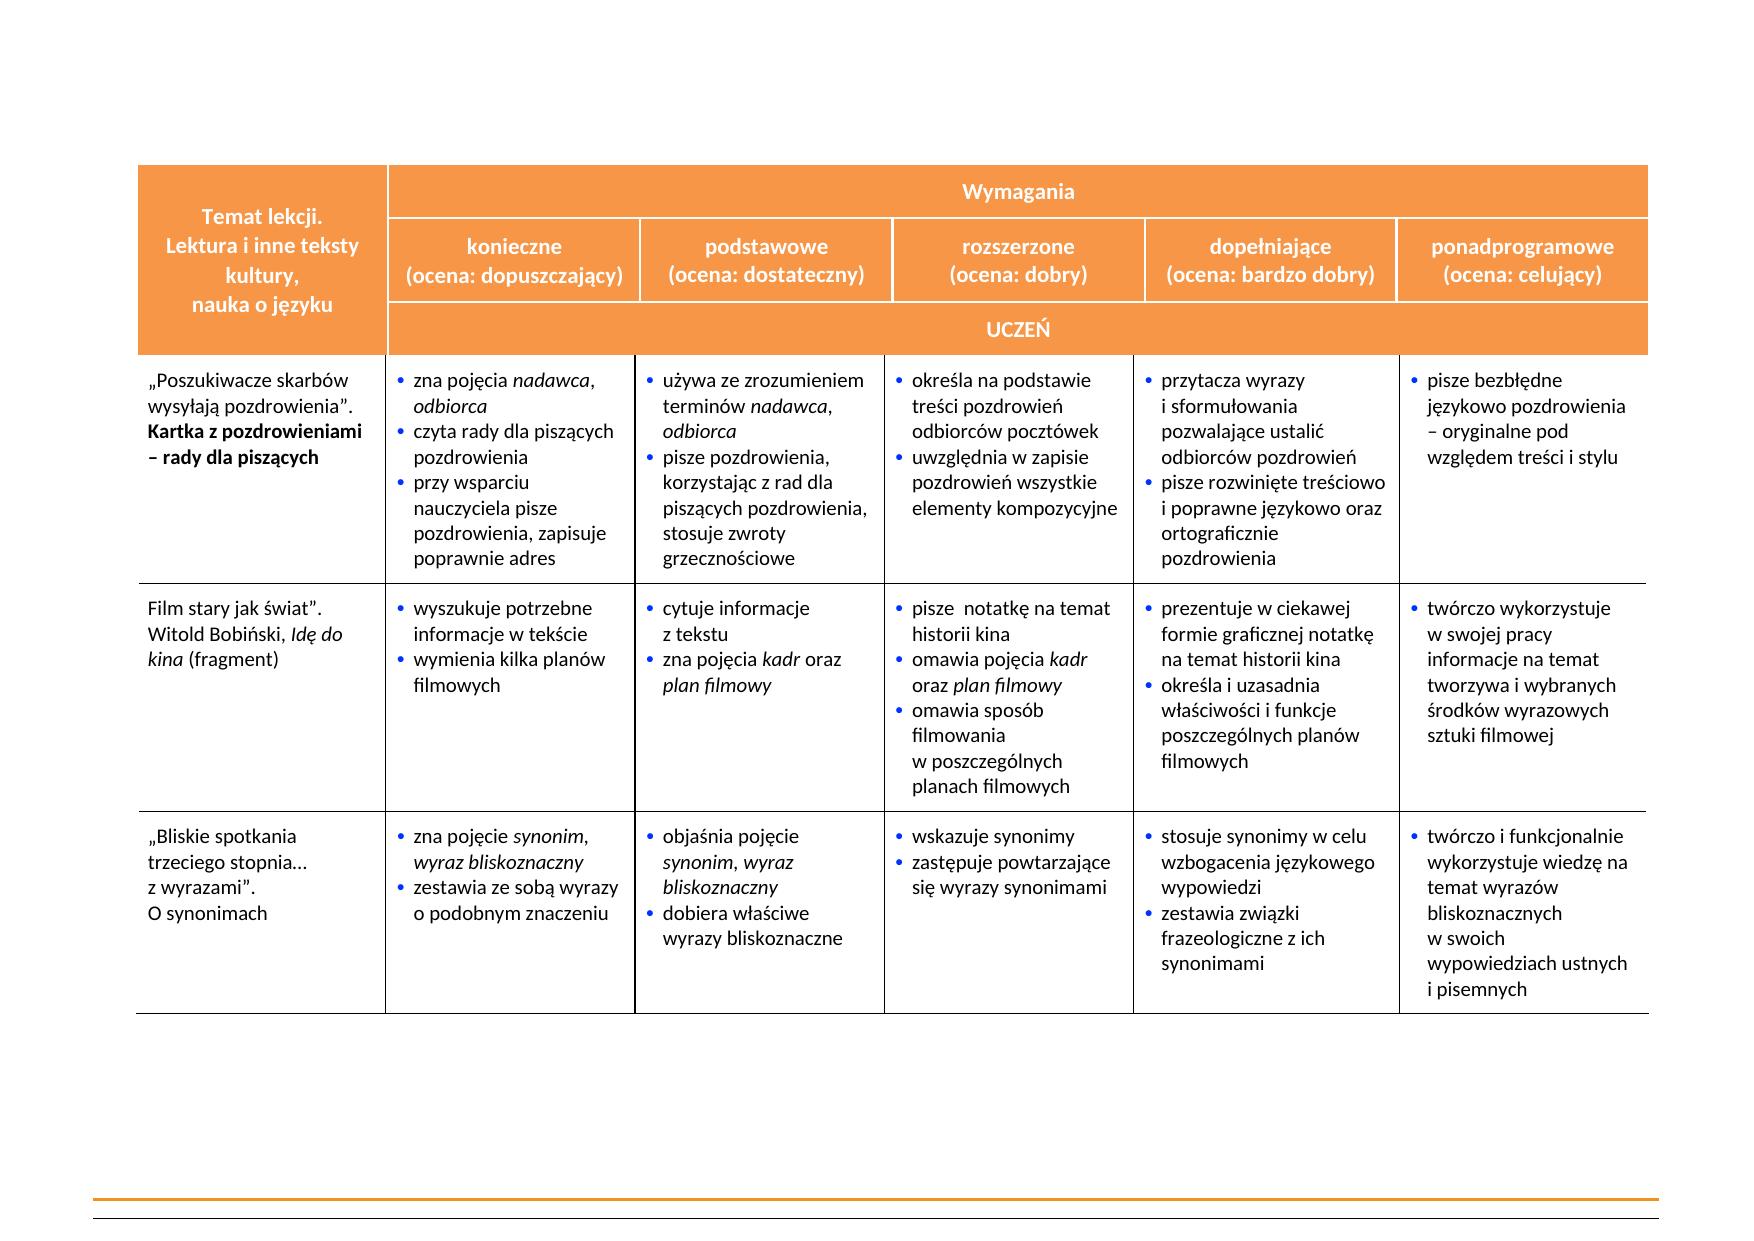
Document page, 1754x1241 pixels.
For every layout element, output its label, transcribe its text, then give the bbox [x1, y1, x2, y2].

table_cell UCZEŃ [389, 303, 1648, 355]
table_header Temat lekcji. Lektura i inne teksty kultury, nauka o języku [138, 165, 387, 355]
table_cell cytuje informacje z tekstu zna pojęcia kadr oraz plan filmowy [636, 584, 884, 811]
table_cell przytacza wyrazy i sformułowania pozwalające ustalić odbiorców pozdrowień pisze rozwinięte treściowo i poprawne językowo oraz ortograficznie pozdrowienia [1134, 357, 1399, 583]
table_header Wymagania [389, 165, 1648, 217]
table_cell konieczne (ocena: dopuszczający) [389, 219, 639, 301]
table_cell zna pojęcie synonim, wyraz bliskoznaczny zestawia ze sobą wyrazy o podobnym znaczeniu [386, 812, 634, 1013]
table_cell prezentuje w ciekawej formie graficznej notatkę na temat historii kina określa i uzasadnia właściwości i funkcje poszczególnych planów filmowych [1134, 584, 1399, 811]
table_cell wyszukuje potrzebne informacje w tekście wymienia kilka planów filmowych [386, 584, 634, 811]
table_cell wskazuje synonimy zastępuje powtarzające się wyrazy synonimami [885, 812, 1133, 1013]
table_cell rozszerzone (ocena: dobry) [894, 219, 1144, 301]
table_cell Film stary jak świat”. Witold Bobiński, Idę do kina (fragment) [136, 583, 385, 811]
table_cell „Bliskie spotkania trzeciego stopnia… z wyrazami”. O synonimach [136, 811, 385, 1013]
table_cell ponadprogramowe (ocena: celujący) [1398, 219, 1648, 301]
table_cell twórczo wykorzystuje w swojej pracy informacje na temat tworzywa i wybranych środków wyrazowych sztuki filmowej [1400, 583, 1648, 811]
table_cell „Poszukiwacze skarbów wysyłają pozdrowienia”. Kartka z pozdrowieniami – rady dla piszących [136, 357, 385, 583]
table_cell dopełniające (ocena: bardzo dobry) [1146, 219, 1395, 301]
table_cell objaśnia pojęcie synonim, wyraz bliskoznaczny dobiera właściwe wyrazy bliskoznaczne [636, 812, 884, 1013]
table_cell podstawowe (ocena: dostateczny) [641, 219, 891, 301]
table_cell pisze bezbłędne językowo pozdrowienia – oryginalne pod względem treści i stylu [1400, 357, 1648, 583]
table_cell stosuje synonimy w celu wzbogacenia językowego wypowiedzi zestawia związki frazeologiczne z ich synonimami [1134, 812, 1399, 1013]
table_cell używa ze zrozumieniem terminów nadawca, odbiorca pisze pozdrowienia, korzystając z rad dla piszących pozdrowienia, stosuje zwroty grzecznościowe [636, 357, 884, 583]
table_cell określa na podstawie treści pozdrowień odbiorców pocztówek uwzględnia w zapisie pozdrowień wszystkie elementy kompozycyjne [885, 357, 1133, 583]
table_cell zna pojęcia nadawca, odbiorca czyta rady dla piszących pozdrowienia przy wsparciu nauczyciela pisze pozdrowienia, zapisuje poprawnie adres [386, 357, 634, 583]
table_cell twórczo i funkcjonalnie wykorzystuje wiedzę na temat wyrazów bliskoznacznych w swoich wypowiedziach ustnych i pisemnych [1400, 811, 1648, 1013]
table_cell pisze notatkę na temat historii kina omawia pojęcia kadr oraz plan filmowy omawia sposób filmowania w poszczególnych planach filmowych [885, 584, 1133, 811]
